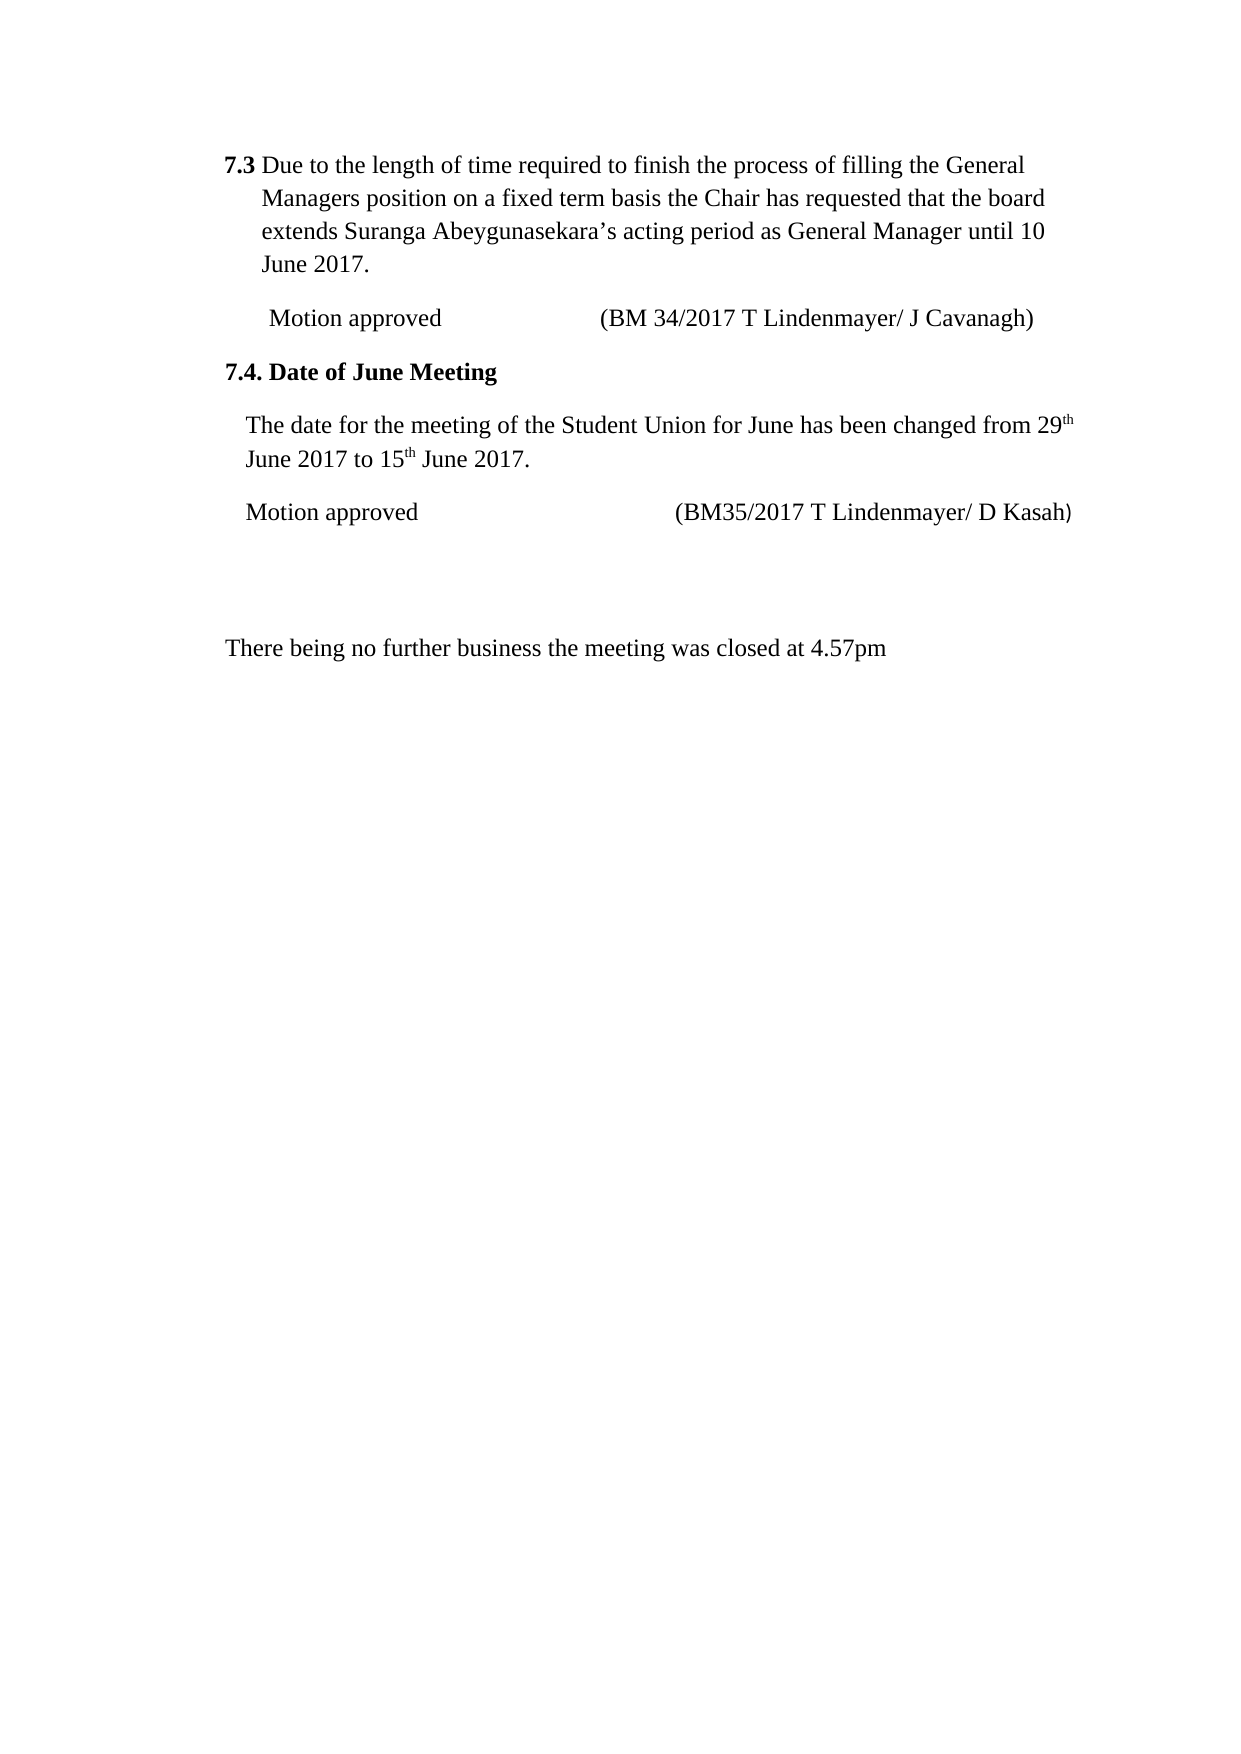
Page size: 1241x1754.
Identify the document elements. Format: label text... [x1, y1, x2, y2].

text 7.4. Date of June Meeting [150, 357, 1090, 386]
list Motion approved (BM 34/2017 T Lindenmayer/ J Cavanagh) [269, 303, 1090, 332]
text Motion approved (BM35/2017 T Lindenmayer/ D Kasah) [245, 497, 1090, 527]
list Due to the length of time required to finish the process of filling the General Managers position on a fixed term basis the Chair has requested that the board extends Suranga Abeygunasekara’s acting period as General Manager until 10 June 2017. [224, 150, 1090, 278]
text The date for the meeting of the Student Union for June has been changed from 29th June 2017 to 15th June 2017. [245, 411, 1090, 472]
text There being no further business the meeting was closed at 4.57pm [150, 633, 1090, 662]
